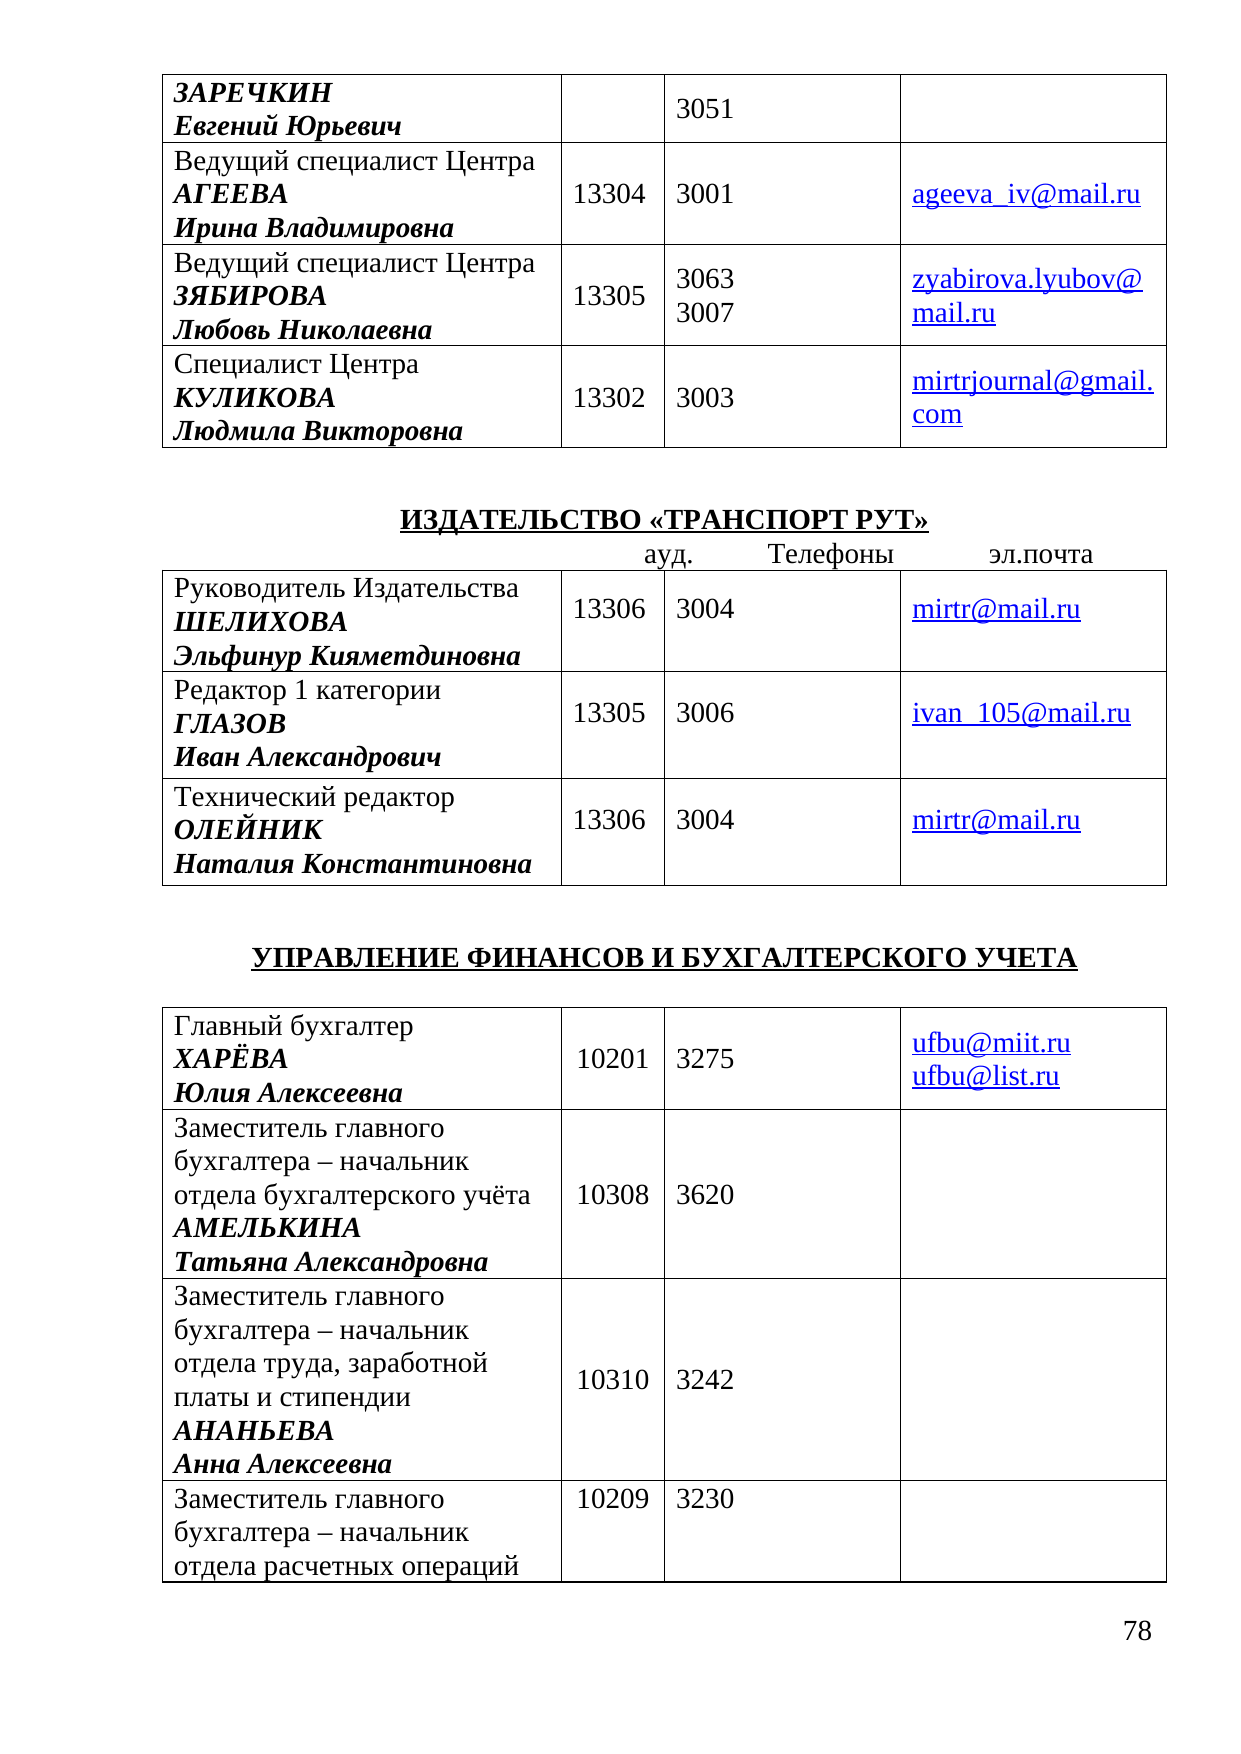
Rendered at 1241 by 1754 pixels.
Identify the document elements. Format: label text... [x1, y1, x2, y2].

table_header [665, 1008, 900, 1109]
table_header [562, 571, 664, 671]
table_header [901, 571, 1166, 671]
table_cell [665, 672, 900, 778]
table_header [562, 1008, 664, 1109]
text ауд. Телефоны эл.почта [177, 536, 1152, 569]
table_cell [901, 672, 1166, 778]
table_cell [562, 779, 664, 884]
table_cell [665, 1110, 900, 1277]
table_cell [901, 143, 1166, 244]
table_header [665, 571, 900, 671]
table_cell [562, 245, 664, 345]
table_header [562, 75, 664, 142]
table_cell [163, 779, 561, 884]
subtitle ИЗДАТЕЛЬСТВО «ТРАНСПОРТ РУТ» [177, 502, 1152, 536]
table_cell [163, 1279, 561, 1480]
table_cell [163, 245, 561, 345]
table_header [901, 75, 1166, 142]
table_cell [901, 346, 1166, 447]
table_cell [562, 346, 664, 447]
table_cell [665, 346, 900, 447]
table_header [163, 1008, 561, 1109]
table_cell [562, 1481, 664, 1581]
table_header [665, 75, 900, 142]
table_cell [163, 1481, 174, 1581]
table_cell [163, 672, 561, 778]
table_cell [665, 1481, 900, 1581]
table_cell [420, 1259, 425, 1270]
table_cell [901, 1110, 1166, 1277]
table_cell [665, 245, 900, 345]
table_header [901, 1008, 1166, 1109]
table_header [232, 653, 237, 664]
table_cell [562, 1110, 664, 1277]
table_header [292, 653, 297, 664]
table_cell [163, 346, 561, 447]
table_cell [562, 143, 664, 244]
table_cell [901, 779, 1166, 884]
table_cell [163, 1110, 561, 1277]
text УПРАВЛЕНИЕ ФИНАНСОВ И БУХГАЛТЕРСКОГО УЧЕТА [177, 940, 1152, 973]
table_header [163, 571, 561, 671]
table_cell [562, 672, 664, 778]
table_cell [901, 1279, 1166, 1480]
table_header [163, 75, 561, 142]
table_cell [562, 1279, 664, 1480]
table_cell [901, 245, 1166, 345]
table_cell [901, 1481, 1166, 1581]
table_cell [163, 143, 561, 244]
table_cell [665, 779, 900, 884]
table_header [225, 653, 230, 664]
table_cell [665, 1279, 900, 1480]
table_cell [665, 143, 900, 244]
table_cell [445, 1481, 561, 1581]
